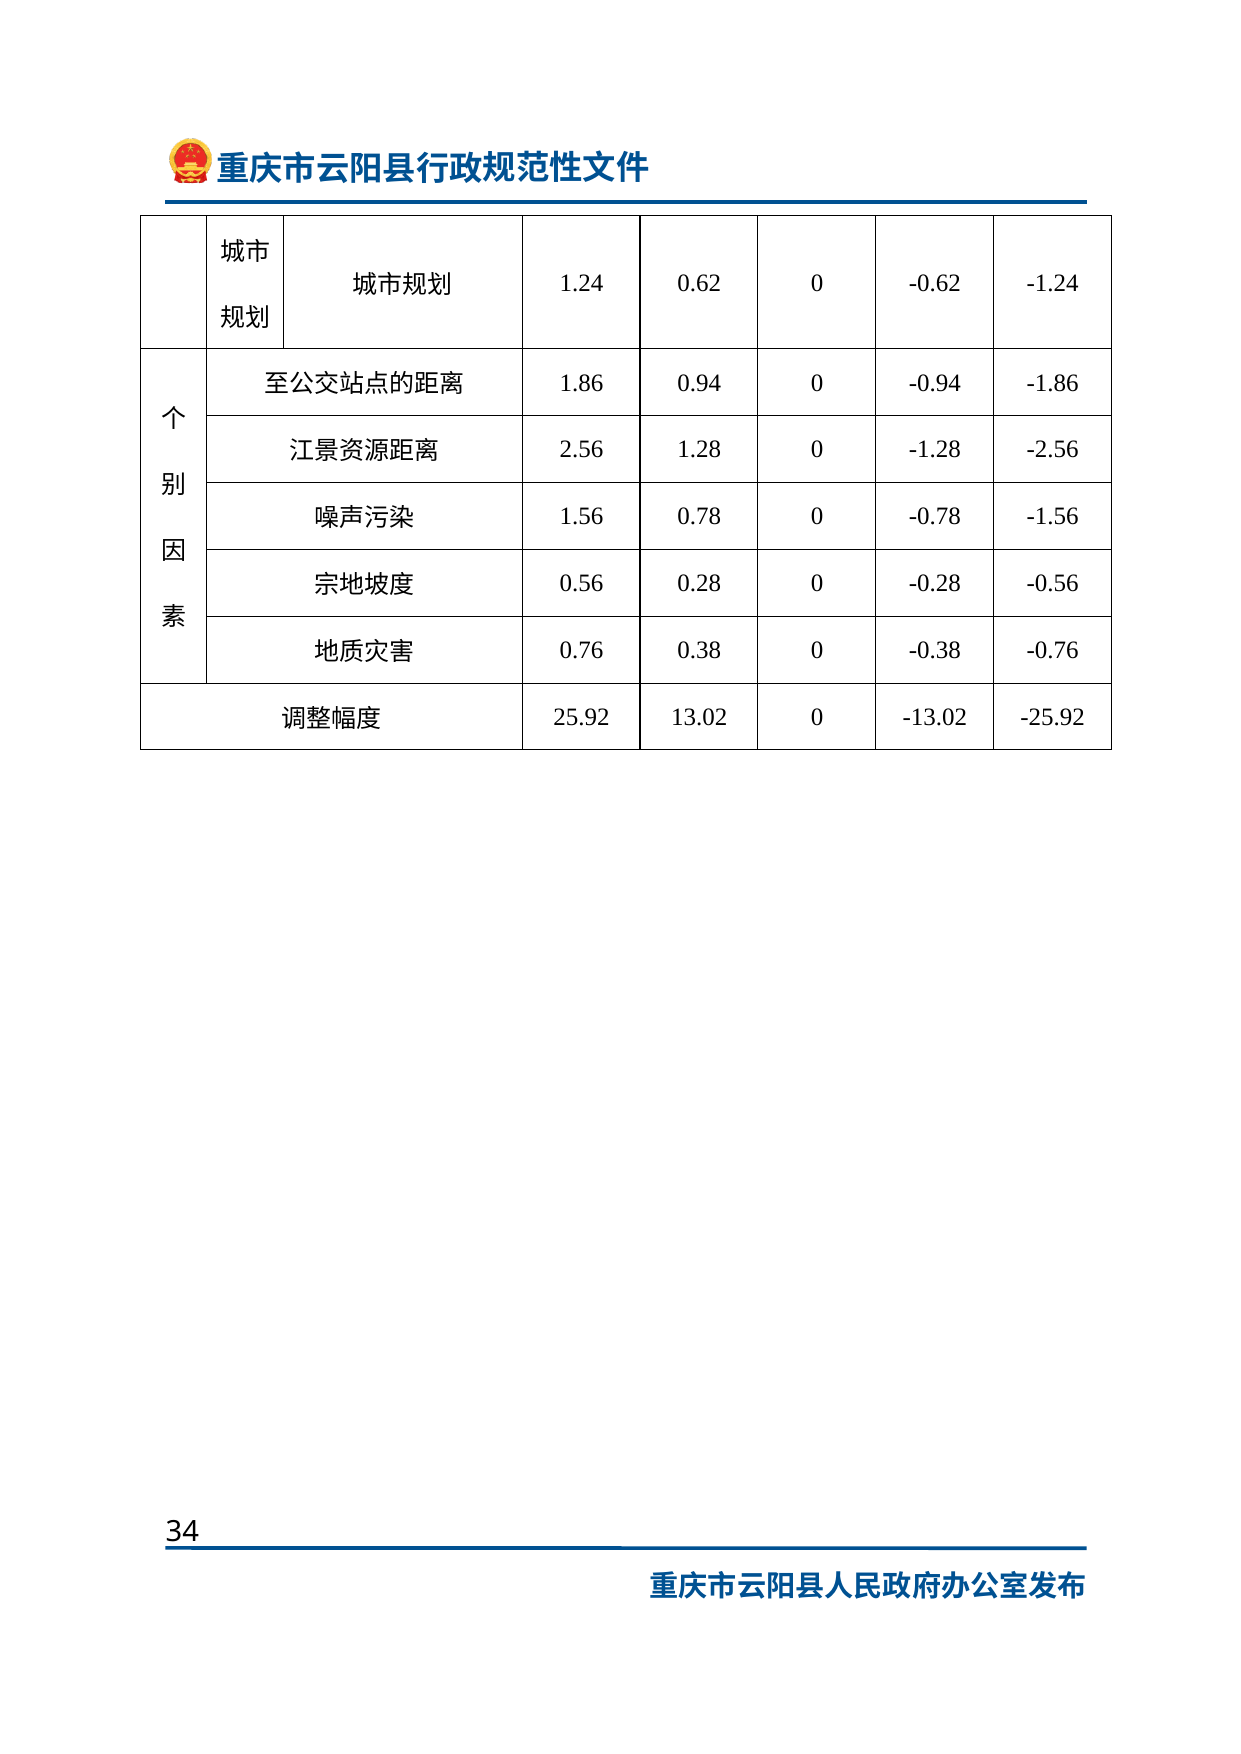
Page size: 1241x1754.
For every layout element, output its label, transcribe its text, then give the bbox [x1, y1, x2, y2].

table_cell 江景资源距离 [207, 416, 522, 482]
table_cell 0.56 [523, 550, 639, 616]
table_cell -25.92 [994, 684, 1111, 749]
table_cell 2.56 [523, 416, 639, 482]
table_cell -1.86 [994, 349, 1111, 415]
table_cell 1.86 [523, 349, 639, 415]
table_cell 0 [758, 550, 875, 616]
table_cell -1.56 [994, 483, 1111, 549]
table_cell -0.78 [876, 483, 993, 549]
table_cell 宗地坡度 [207, 550, 522, 616]
table_cell 13.02 [641, 684, 757, 749]
table_cell 城市 规划 [207, 216, 283, 348]
table_cell -0.56 [994, 550, 1111, 616]
table_cell 0 [758, 684, 875, 749]
table_cell -0.76 [994, 617, 1111, 682]
table_cell 1.24 [523, 216, 639, 348]
table_cell 0.76 [523, 617, 639, 682]
table_cell 0 [758, 483, 875, 549]
table_cell -1.28 [876, 416, 993, 482]
picture [165, 136, 216, 187]
table_cell -0.28 [876, 550, 993, 616]
table_cell 0 [758, 617, 875, 682]
table_cell 1.56 [523, 483, 639, 549]
table_cell 个别因素 [141, 349, 206, 682]
table_cell 1.28 [641, 416, 757, 482]
table_cell 地质灾害 [207, 617, 522, 682]
table_cell -0.38 [876, 617, 993, 682]
table_cell 0.94 [641, 349, 757, 415]
table_cell -0.94 [876, 349, 993, 415]
table_cell 0 [758, 416, 875, 482]
table_cell 0 [758, 349, 875, 415]
table_cell 噪声污染 [207, 483, 522, 549]
table_cell 城市规划 [284, 216, 522, 348]
table_cell 0 [758, 216, 875, 348]
table_cell 0.28 [641, 550, 757, 616]
table_cell 0.78 [641, 483, 757, 549]
table_cell -13.02 [876, 684, 993, 749]
table_cell 0.38 [641, 617, 757, 682]
table_cell -1.24 [994, 216, 1111, 348]
table_cell -0.62 [876, 216, 993, 348]
table_cell 0.62 [641, 216, 757, 348]
table_cell 25.92 [523, 684, 639, 749]
table_cell 调整幅度 [141, 684, 522, 749]
table_cell 至公交站点的距离 [207, 349, 522, 415]
table_cell -2.56 [994, 416, 1111, 482]
